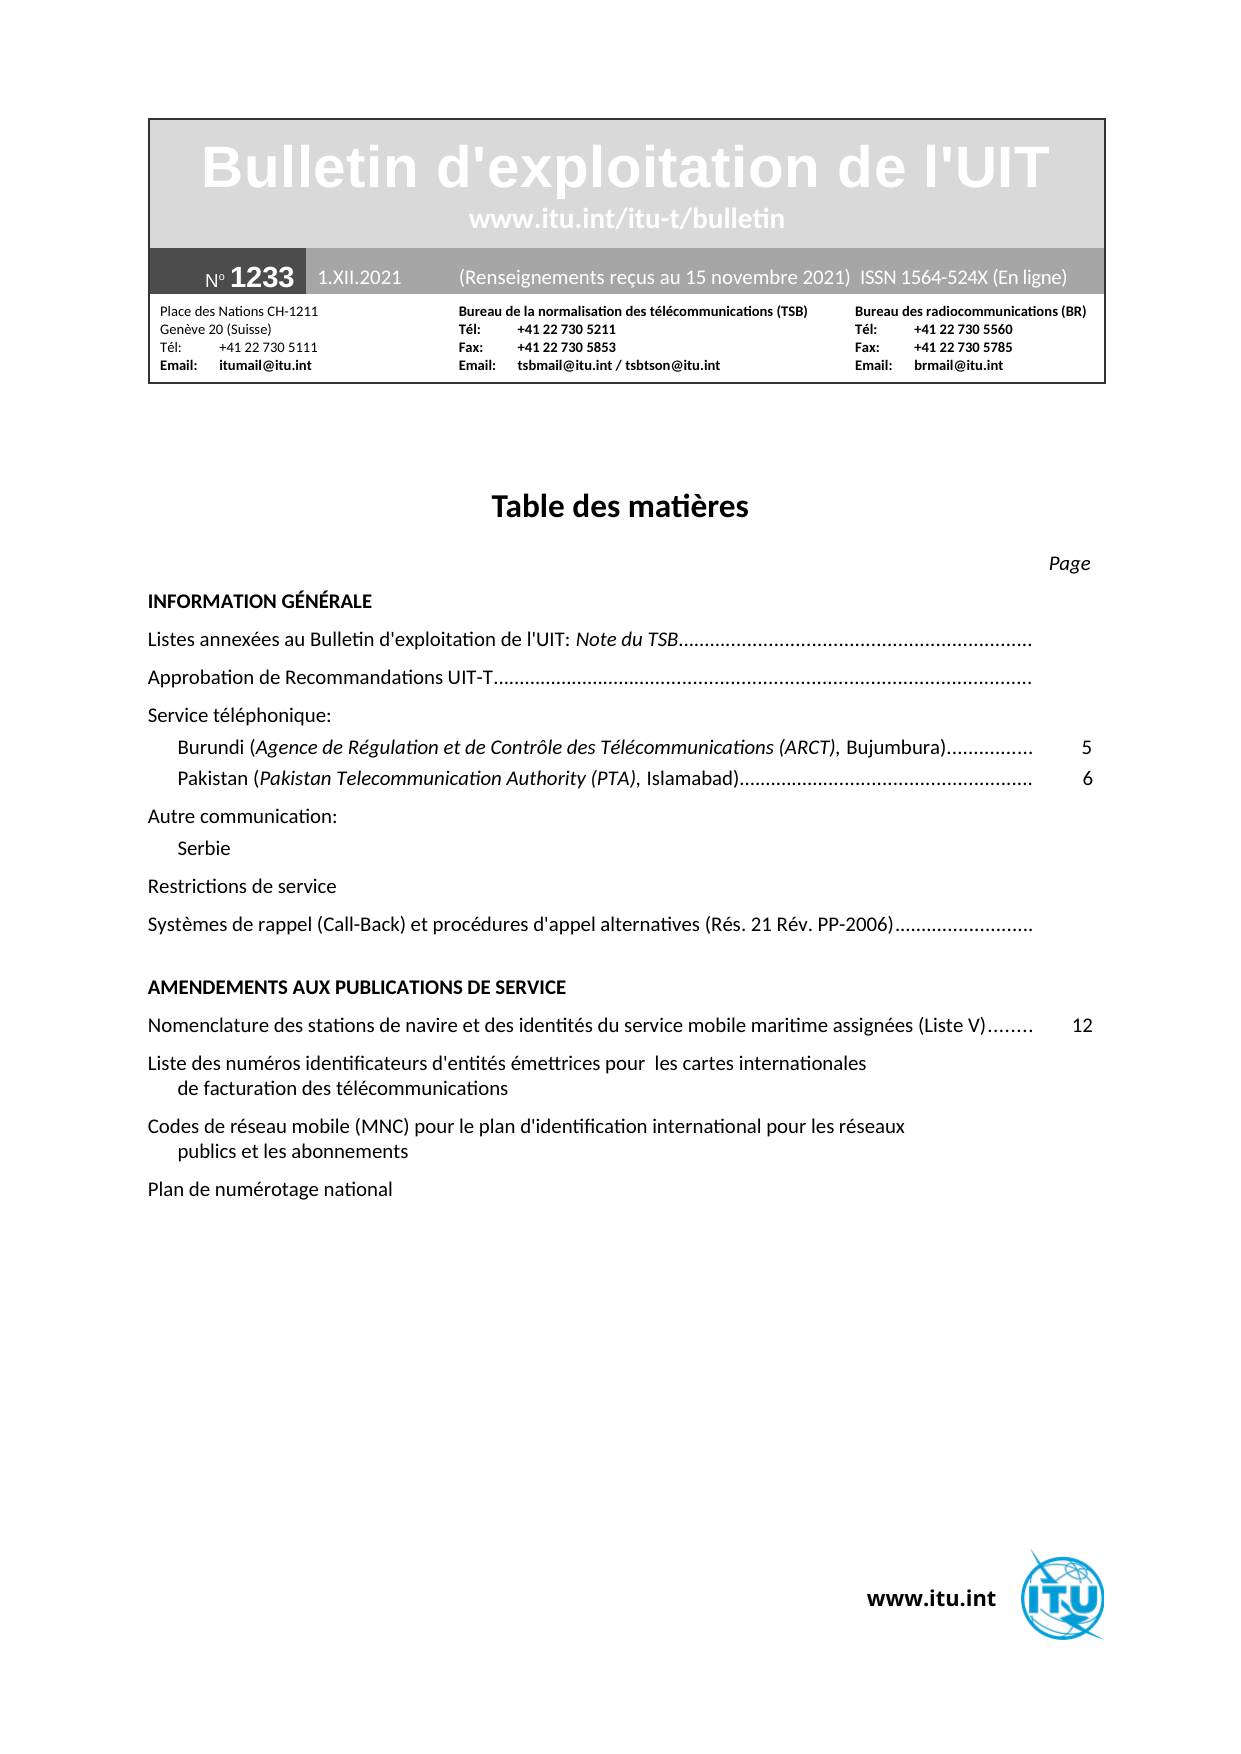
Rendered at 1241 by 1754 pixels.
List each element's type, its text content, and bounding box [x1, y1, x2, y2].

text Page [148, 551, 1092, 576]
text Systèmes de rappel (Call-Back) et procédures d'appel alternatives (Rés. 21 Rév. PP-2006) 11 [148, 911, 1092, 936]
table_cell 1.XII.2021 [306, 248, 447, 294]
table_cell Place des Nations CH-1211 Genève 20 (Suisse) Tél: +41 22 730 5111 Email: itumail@itu.int [150, 294, 447, 382]
table_cell No 1233 [150, 248, 306, 294]
text Listes annexées au Bulletin d'exploitation de l'UIT: Note du TSB 3 [148, 626, 1092, 652]
text Approbation de Recommandations UIT-T 4 [148, 664, 1092, 690]
text Pakistan (Pakistan Telecommunication Authority (PTA), Islamabad) 6 [177, 766, 1092, 791]
picture [1021, 1608, 1053, 1640]
text Plan de numérotage national 13 [148, 1176, 1092, 1202]
picture [1025, 1561, 1101, 1636]
text Liste des numéros identificateurs d'entités émettrices pour les cartes internationales de facturation des télécommunications 12 [148, 1050, 1092, 1101]
text Autre communication: [148, 803, 1092, 829]
text Restrictions de service 11 [148, 873, 1092, 898]
table_header Bulletin d'exploitation de l'UIT www.itu.int/itu-t/bulletin [150, 120, 1104, 248]
text Codes de réseau mobile (MNC) pour le plan d'identification international pour les réseaux publics et les abonnements 13 [148, 1113, 1092, 1164]
subtitle Table des matières [148, 485, 1092, 526]
table_cell Bureau des radiocommunications (BR) Tél: +41 22 730 5560 Fax: +41 22 730 5785 Email: brmail@itu.int [844, 294, 1104, 382]
text Burundi (Agence de Régulation et de Contrôle des Télécommunications (ARCT), Bujumbura) 5 [177, 734, 1092, 759]
text AMENDEMENTS AUX PUBLICATIONS DE SERVICE [148, 974, 1092, 999]
table_cell Bureau de la normalisation des télécommunications (TSB) Tél: +41 22 730 5211 Fax: +41 22 730 5853 Email: tsbmail@itu.int / tsbtson@itu.int [447, 294, 844, 382]
text Nomenclature des stations de navire et des identités du service mobile maritime assignées (Liste V) 12 [148, 1012, 1092, 1037]
text Service téléphonique: [148, 702, 1092, 728]
text Serbie 10 [177, 835, 1092, 861]
picture [1021, 1548, 1104, 1589]
text INFORMATION GÉNÉRALE [148, 588, 1092, 614]
picture [1072, 1611, 1104, 1640]
table_cell (Renseignements reçus au 15 novembre 2021) ISSN 1564-524X (En ligne) [447, 248, 1104, 294]
